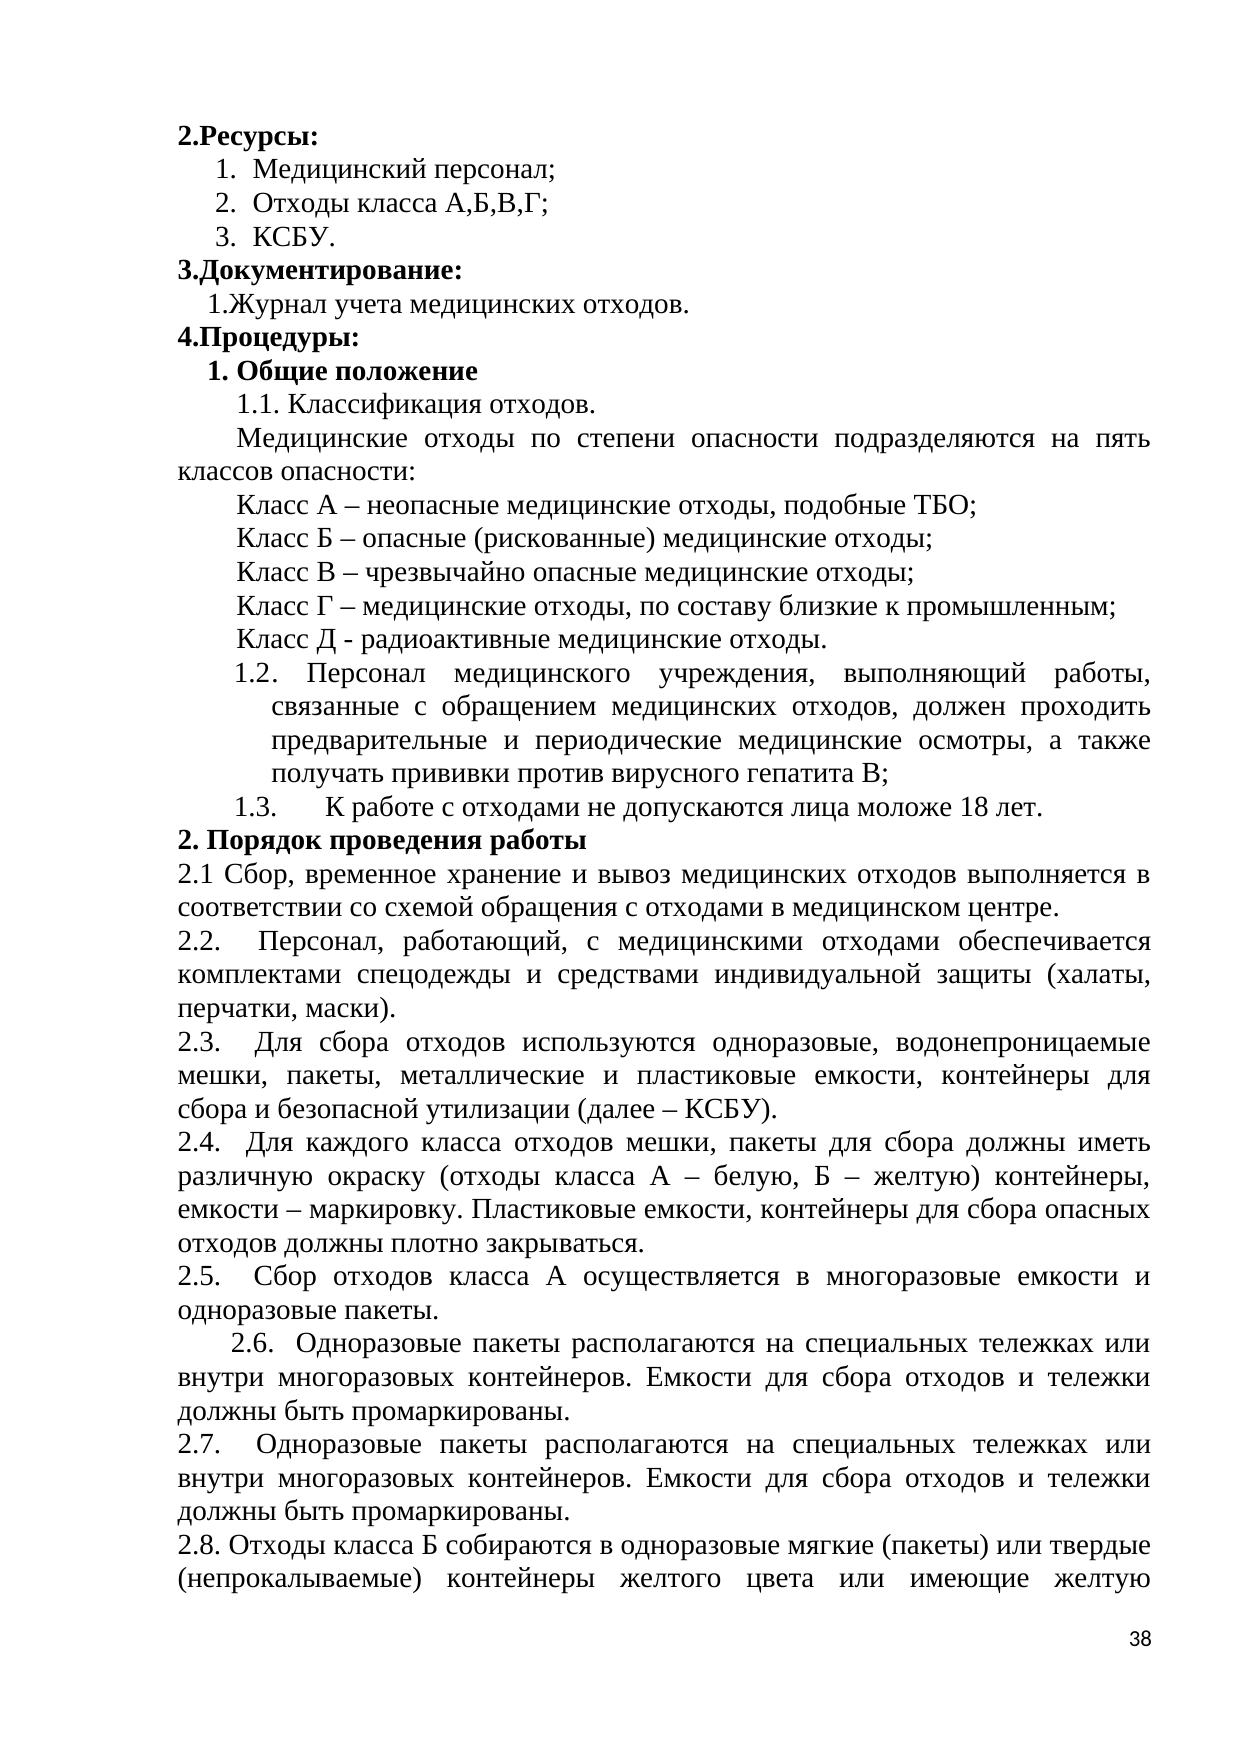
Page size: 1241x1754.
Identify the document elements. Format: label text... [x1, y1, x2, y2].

text 2.1 Сбор, временное хранение и вывоз медицинских отходов выполняется в соответствии со схемой обращения с отходами в медицинском центре. [177, 856, 1152, 923]
list КСБУ. [215, 219, 1152, 252]
text 2. Порядок проведения работы [177, 822, 1152, 856]
text 2.7. Одноразовые пакеты располагаются на специальных тележках или внутри многоразовых контейнеров. Емкости для сбора отходов и тележки должны быть промаркированы. [177, 1426, 1152, 1527]
text 2.2. Персонал, работающий, с медицинскими отходами обеспечивается комплектами спецодежды и средствами индивидуальной защиты (халаты, перчатки, маски). [177, 923, 1152, 1024]
text 4.Процедуры: [177, 319, 1152, 353]
text Класс Д - радиоактивные медицинские отходы. [177, 621, 1152, 655]
text Класс В – чрезвычайно опасные медицинские отходы; [177, 554, 1152, 588]
text 1.1. Классификация отходов. [177, 386, 1152, 420]
text 2.4. Для каждого класса отходов мешки, пакеты для сбора должны иметь различную окраску (отходы класса А – белую, Б – желтую) контейнеры, емкости – маркировку. Пластиковые емкости, контейнеры для сбора опасных отходов должны плотно закрываться. [177, 1124, 1152, 1258]
list . Персонал медицинского учреждения, выполняющий работы, связанные с обращением медицинских отходов, должен проходить предварительные и периодические медицинские осмотры, а также получать прививки против вирусного гепатита В; [233, 655, 1152, 789]
text 3.Документирование: [177, 252, 1152, 286]
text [177, 1527, 1152, 1594]
text Класс А – неопасные медицинские отходы, подобные ТБО; [177, 487, 1152, 521]
text Класс Б – опасные (рискованные) медицинские отходы; [177, 521, 1152, 554]
text Класс Г – медицинские отходы, по составу близкие к промышленным; [177, 588, 1152, 621]
text 2.Ресурсы: [177, 118, 1152, 152]
list К работе с отходами не допускаются лица моложе 18 лет. [233, 789, 1152, 822]
text 2.3. Для сбора отходов используются одноразовые, водонепроницаемые мешки, пакеты, металлические и пластиковые емкости, контейнеры для сбора и безопасной утилизации (далее – КСБУ). [177, 1024, 1152, 1124]
text 2.6. Одноразовые пакеты располагаются на специальных тележках или внутри многоразовых контейнеров. Емкости для сбора отходов и тележки должны быть промаркированы. [177, 1326, 1152, 1426]
text Медицинские отходы по степени опасности подразделяются на пять классов опасности: [177, 420, 1152, 487]
text 1.Журнал учета медицинских отходов. [207, 286, 1152, 319]
list Медицинский персонал; [215, 152, 1152, 185]
list Отходы класса А,Б,В,Г; [215, 185, 1152, 219]
text 1. Общие положение [207, 353, 1152, 386]
text 2.5. Сбор отходов класса А осуществляется в многоразовые емкости и одноразовые пакеты. [177, 1258, 1152, 1326]
